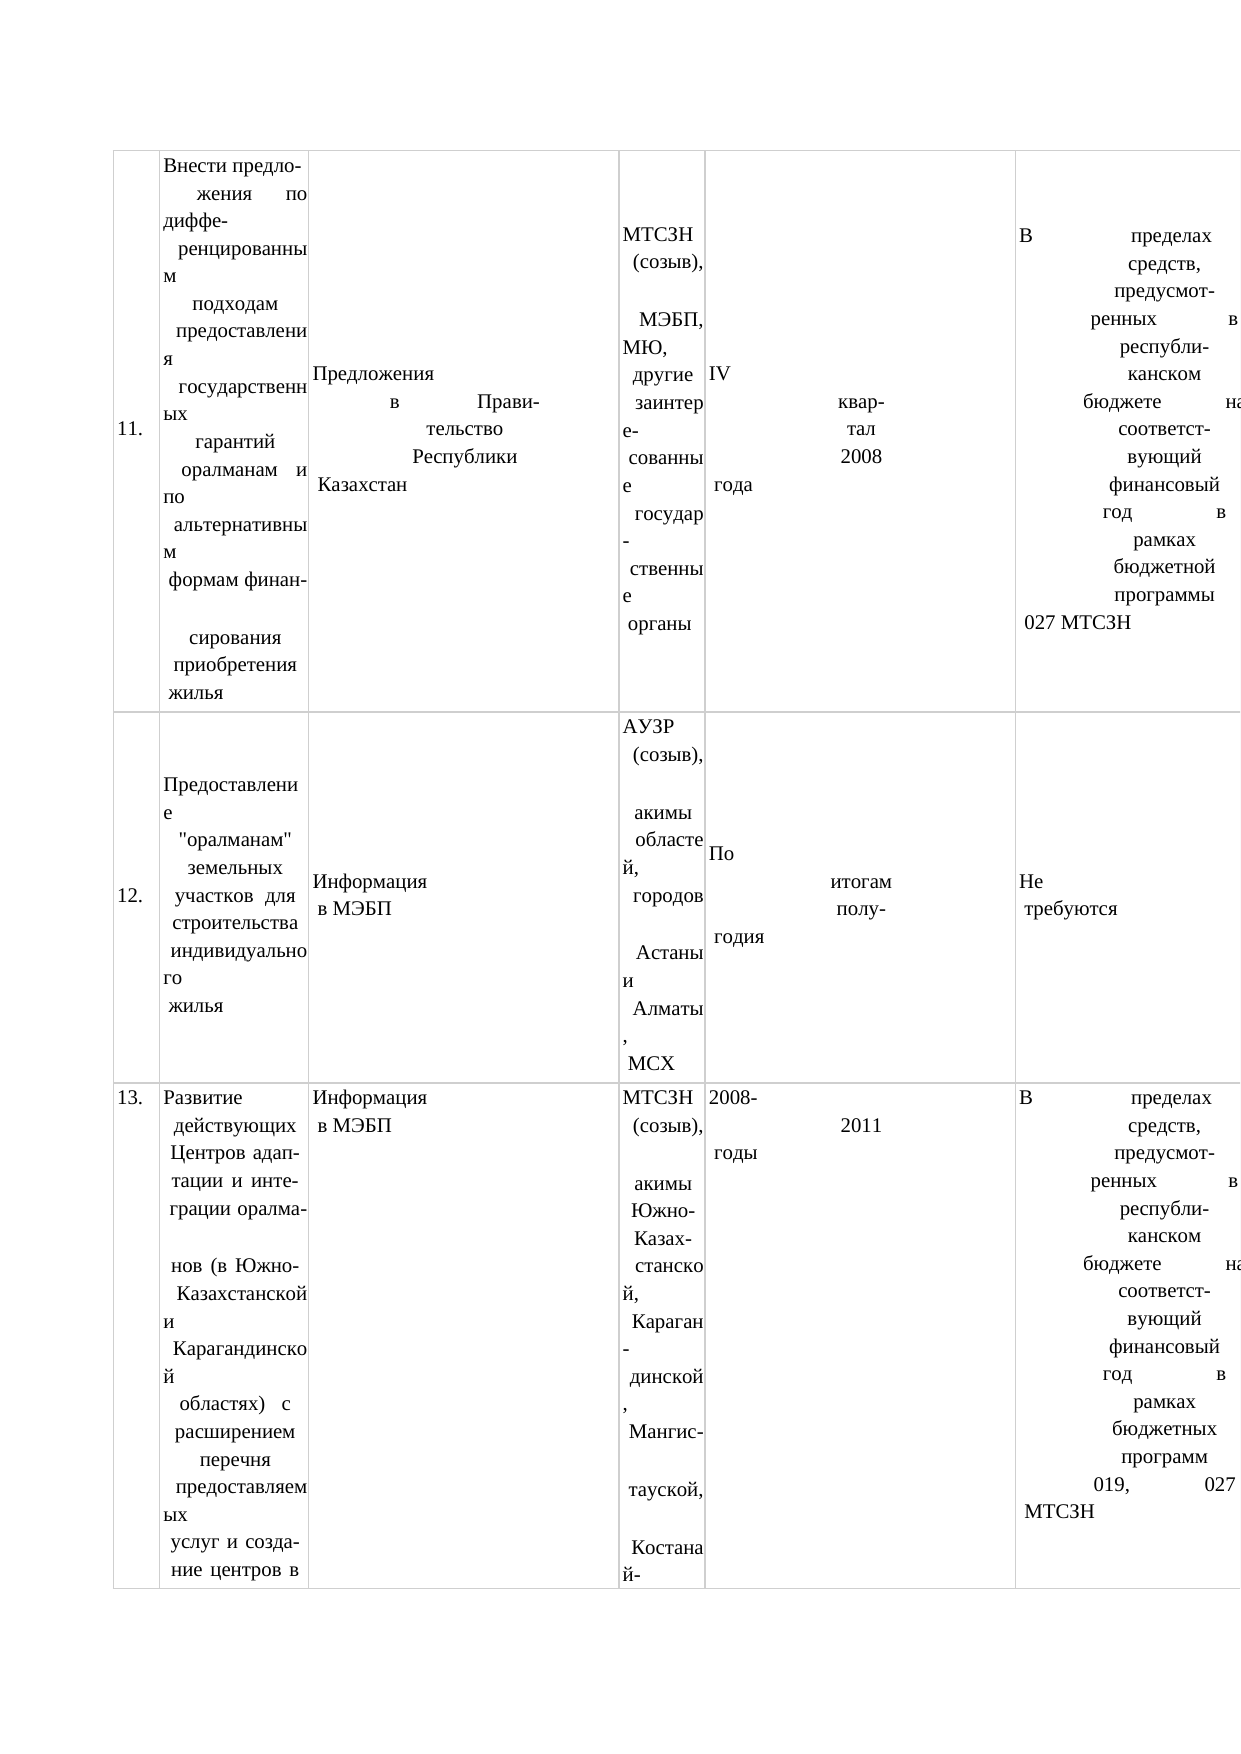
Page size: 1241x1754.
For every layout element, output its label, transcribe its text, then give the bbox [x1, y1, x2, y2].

table_cell Внести предло- жения по диффе- ренцированным подходам предоставления государственных гарантий оралманам и по альтернативным формам финан- сирования приобретения жилья [160, 151, 308, 711]
table_cell 2008- 2011 годы [706, 1084, 1015, 1588]
table_cell МТСЗН (созыв), МЭБП, МЮ, другие заинтере- сованные государ- ственные органы [620, 151, 704, 711]
table_cell 13. [114, 1084, 159, 1588]
table_cell 12. [114, 713, 159, 1082]
table_cell По итогам полу- годия [706, 713, 1015, 1082]
table_cell Предоставление "оралманам" земельных участков для строительства индивидуального жилья [160, 713, 308, 1082]
table_cell Не требуются [1016, 713, 1240, 1082]
table_cell IV квар- тал 2008 года [706, 151, 1015, 711]
table_cell В пределах средств, предусмот- ренных в республи- канском бюджете на соответст- вующий финансовый год в рамках бюджетной программы 027 МТСЗН [1016, 151, 1240, 711]
table_cell Информация в МЭБП [309, 713, 618, 1082]
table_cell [1016, 1084, 1240, 1588]
table_cell 11. [114, 151, 159, 711]
table_cell АУЗР (созыв), акимы областей, городов Астаны и Алматы, МСХ [620, 713, 704, 1082]
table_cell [309, 151, 618, 711]
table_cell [620, 1084, 704, 1588]
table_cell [160, 1084, 308, 1588]
table_cell Информация в МЭБП [309, 1084, 618, 1588]
